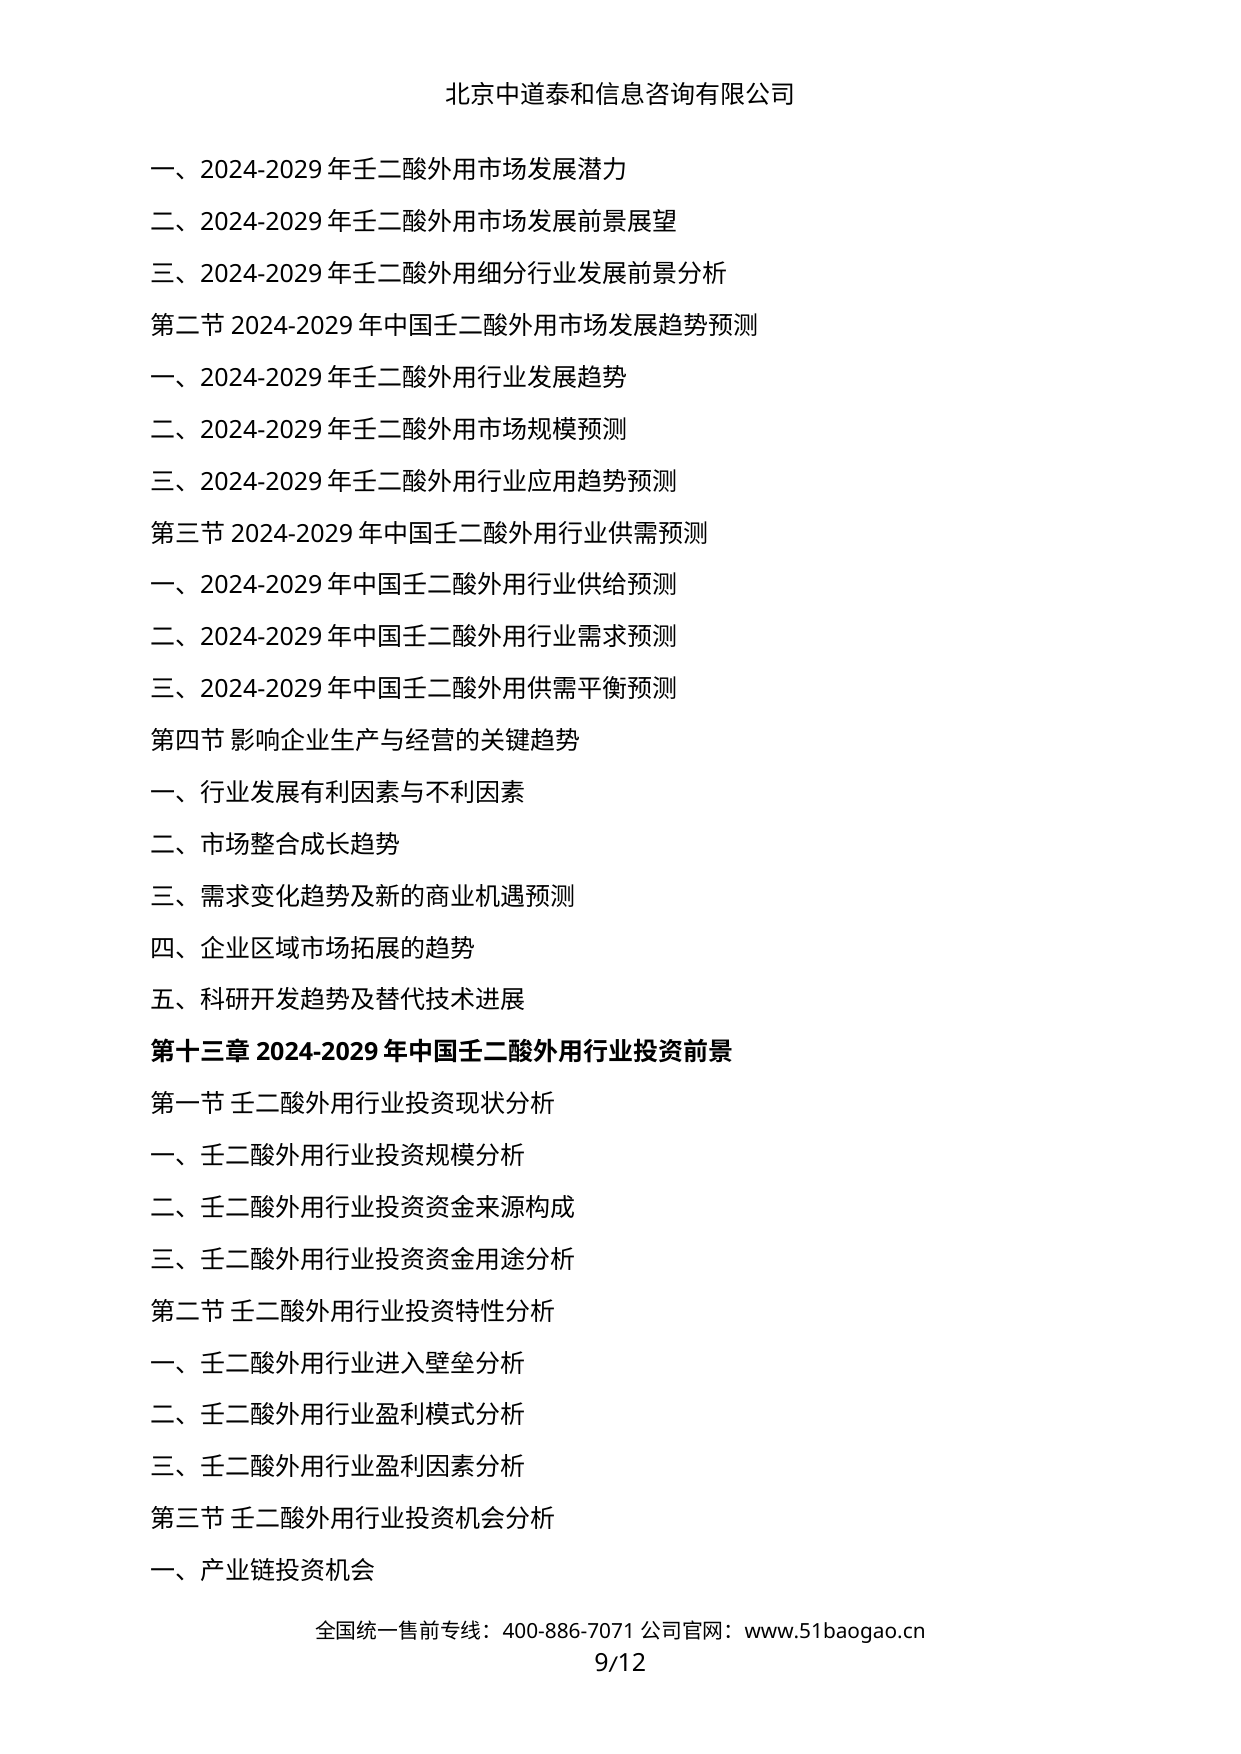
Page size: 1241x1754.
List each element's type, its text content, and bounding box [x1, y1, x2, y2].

text 第三节 2024-2029年中国壬二酸外用行业供需预测 [150, 513, 1090, 549]
text 三、壬二酸外用行业盈利因素分析 [150, 1447, 1090, 1483]
text 三、2024-2029年壬二酸外用细分行业发展前景分析 [150, 254, 1090, 290]
text 二、壬二酸外用行业投资资金来源构成 [150, 1187, 1090, 1224]
text 第一节 壬二酸外用行业投资现状分析 [150, 1084, 1090, 1120]
text 二、壬二酸外用行业盈利模式分析 [150, 1395, 1090, 1431]
text 二、2024-2029年壬二酸外用市场规模预测 [150, 409, 1090, 446]
text 一、2024-2029年壬二酸外用行业发展趋势 [150, 357, 1090, 394]
text 第二节 壬二酸外用行业投资特性分析 [150, 1291, 1090, 1327]
text 一、行业发展有利因素与不利因素 [150, 772, 1090, 809]
text 四、企业区域市场拓展的趋势 [150, 928, 1090, 964]
text 三、壬二酸外用行业投资资金用途分析 [150, 1239, 1090, 1276]
text 第二节 2024-2029年中国壬二酸外用市场发展趋势预测 [150, 306, 1090, 342]
text 一、壬二酸外用行业投资规模分析 [150, 1136, 1090, 1172]
text 五、科研开发趋势及替代技术进展 [150, 980, 1090, 1016]
text 一、壬二酸外用行业进入壁垒分析 [150, 1343, 1090, 1379]
text 一、2024-2029年壬二酸外用市场发展潜力 [150, 150, 1090, 186]
text 二、2024-2029年壬二酸外用市场发展前景展望 [150, 202, 1090, 238]
text 第三节 壬二酸外用行业投资机会分析 [150, 1499, 1090, 1535]
text 二、2024-2029年中国壬二酸外用行业需求预测 [150, 617, 1090, 653]
text 第四节 影响企业生产与经营的关键趋势 [150, 721, 1090, 757]
text 第十三章 2024-2029年中国壬二酸外用行业投资前景 [150, 1032, 1090, 1068]
text 二、市场整合成长趋势 [150, 824, 1090, 861]
text 一、产业链投资机会 [150, 1551, 1090, 1587]
text 三、2024-2029年壬二酸外用行业应用趋势预测 [150, 461, 1090, 497]
text 三、需求变化趋势及新的商业机遇预测 [150, 876, 1090, 912]
text 一、2024-2029年中国壬二酸外用行业供给预测 [150, 565, 1090, 601]
text 三、2024-2029年中国壬二酸外用供需平衡预测 [150, 669, 1090, 705]
